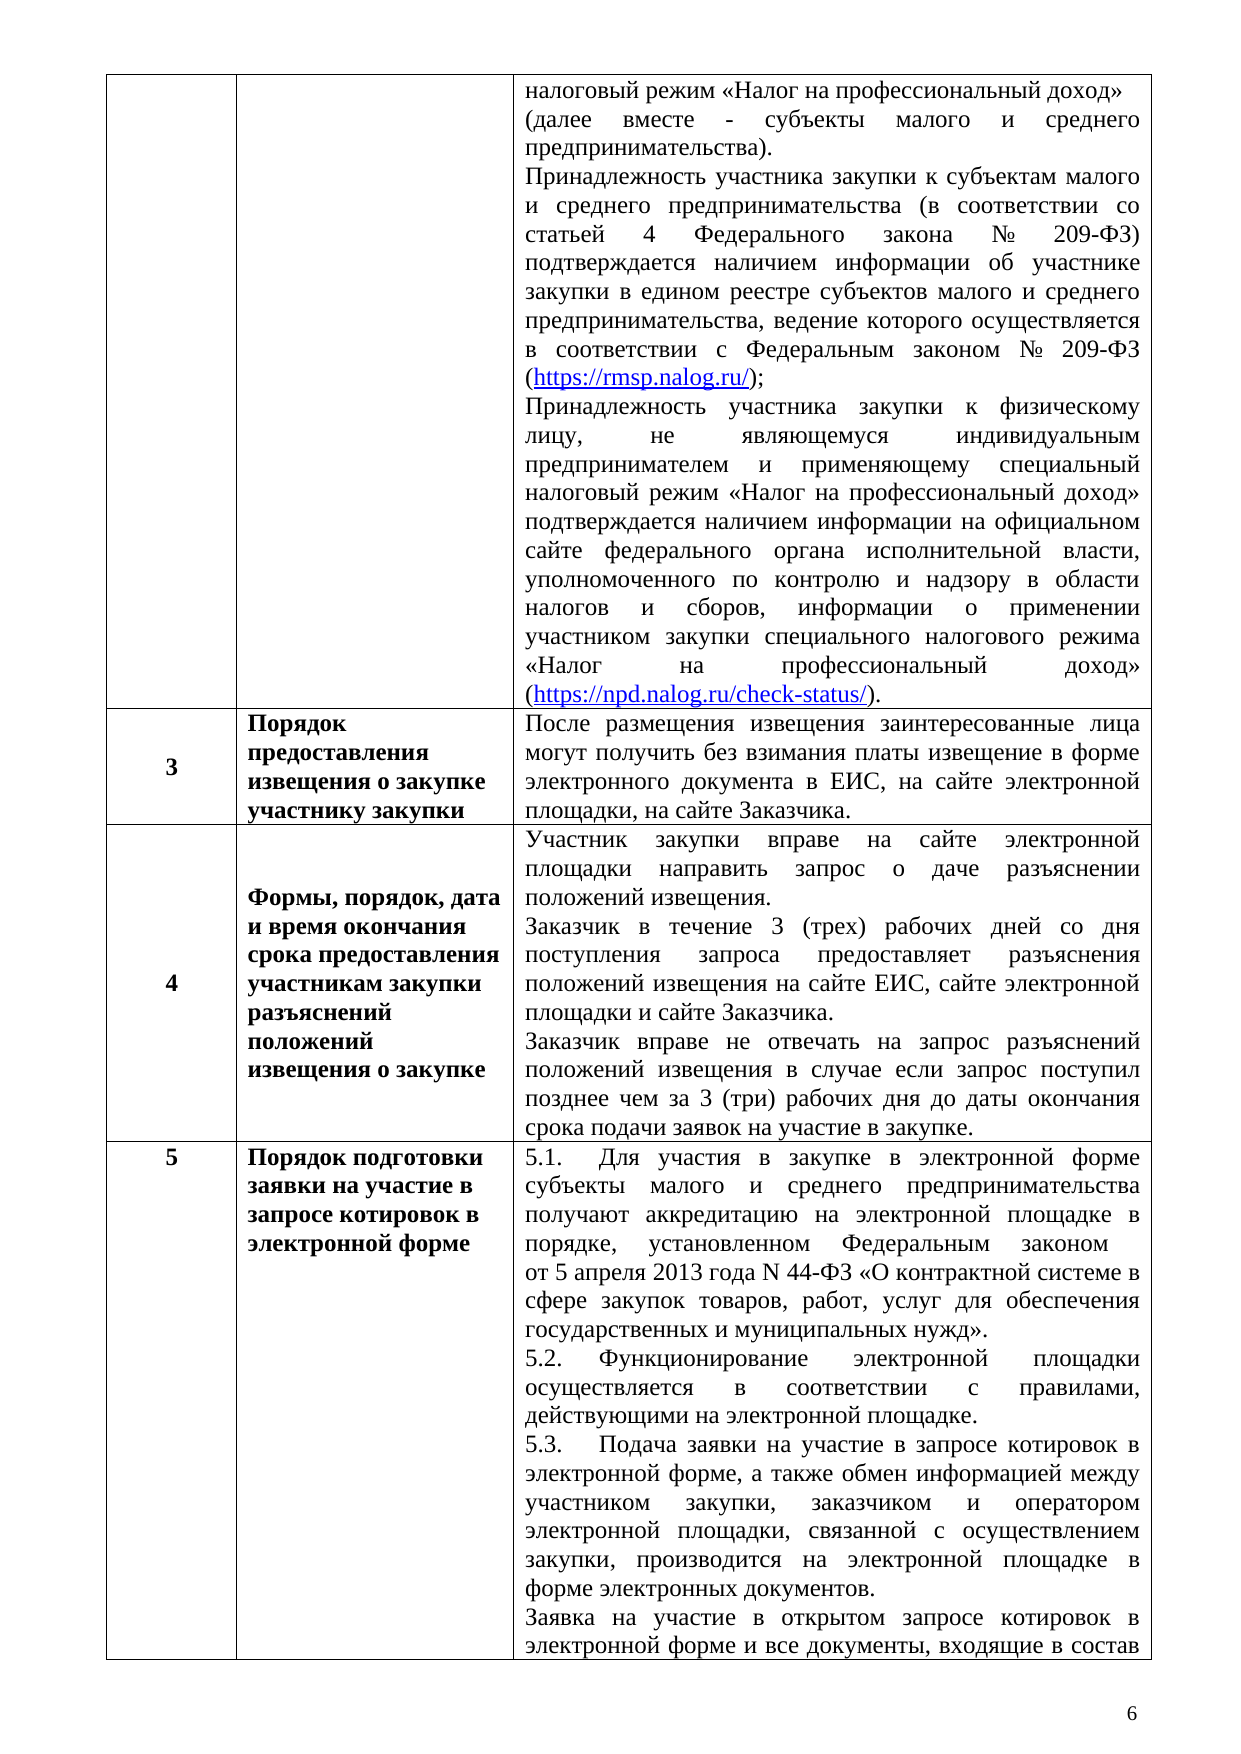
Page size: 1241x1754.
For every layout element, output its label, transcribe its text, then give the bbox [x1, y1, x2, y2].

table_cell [514, 75, 1151, 707]
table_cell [237, 75, 513, 707]
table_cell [237, 1142, 513, 1659]
table_cell Участник закупки вправе на сайте электронной площадки направить запрос о даче разъяснении положений извещения. Заказчик в течение 3 (трех) рабочих дней со дня поступления запроса предоставляет разъяснения положений извещения на сайте ЕИС, сайте электронной площадки и сайте Заказчика. Заказчик вправе не отвечать на запрос разъяснений положений извещения в случае если запрос поступил позднее чем за 3 (три) рабочих дня до даты окончания срока подачи заявок на участие в закупке. [514, 825, 1151, 1141]
table_cell 5 [107, 1142, 236, 1659]
table_cell 4 [107, 825, 236, 1141]
table_cell Формы, порядок, дата и время окончания срока предоставления участникам закупки разъяснений положений извещения о закупке [237, 825, 513, 1141]
table_cell Порядок предоставления извещения о закупке участнику закупки [237, 709, 513, 823]
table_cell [514, 1142, 1151, 1659]
table_cell После размещения извещения заинтересованные лица могут получить без взимания платы извещение в форме электронного документа в ЕИС, на сайте электронной площадки, на сайте Заказчика. [514, 709, 1151, 823]
table_cell [107, 75, 236, 707]
table_cell 3 [107, 709, 236, 823]
